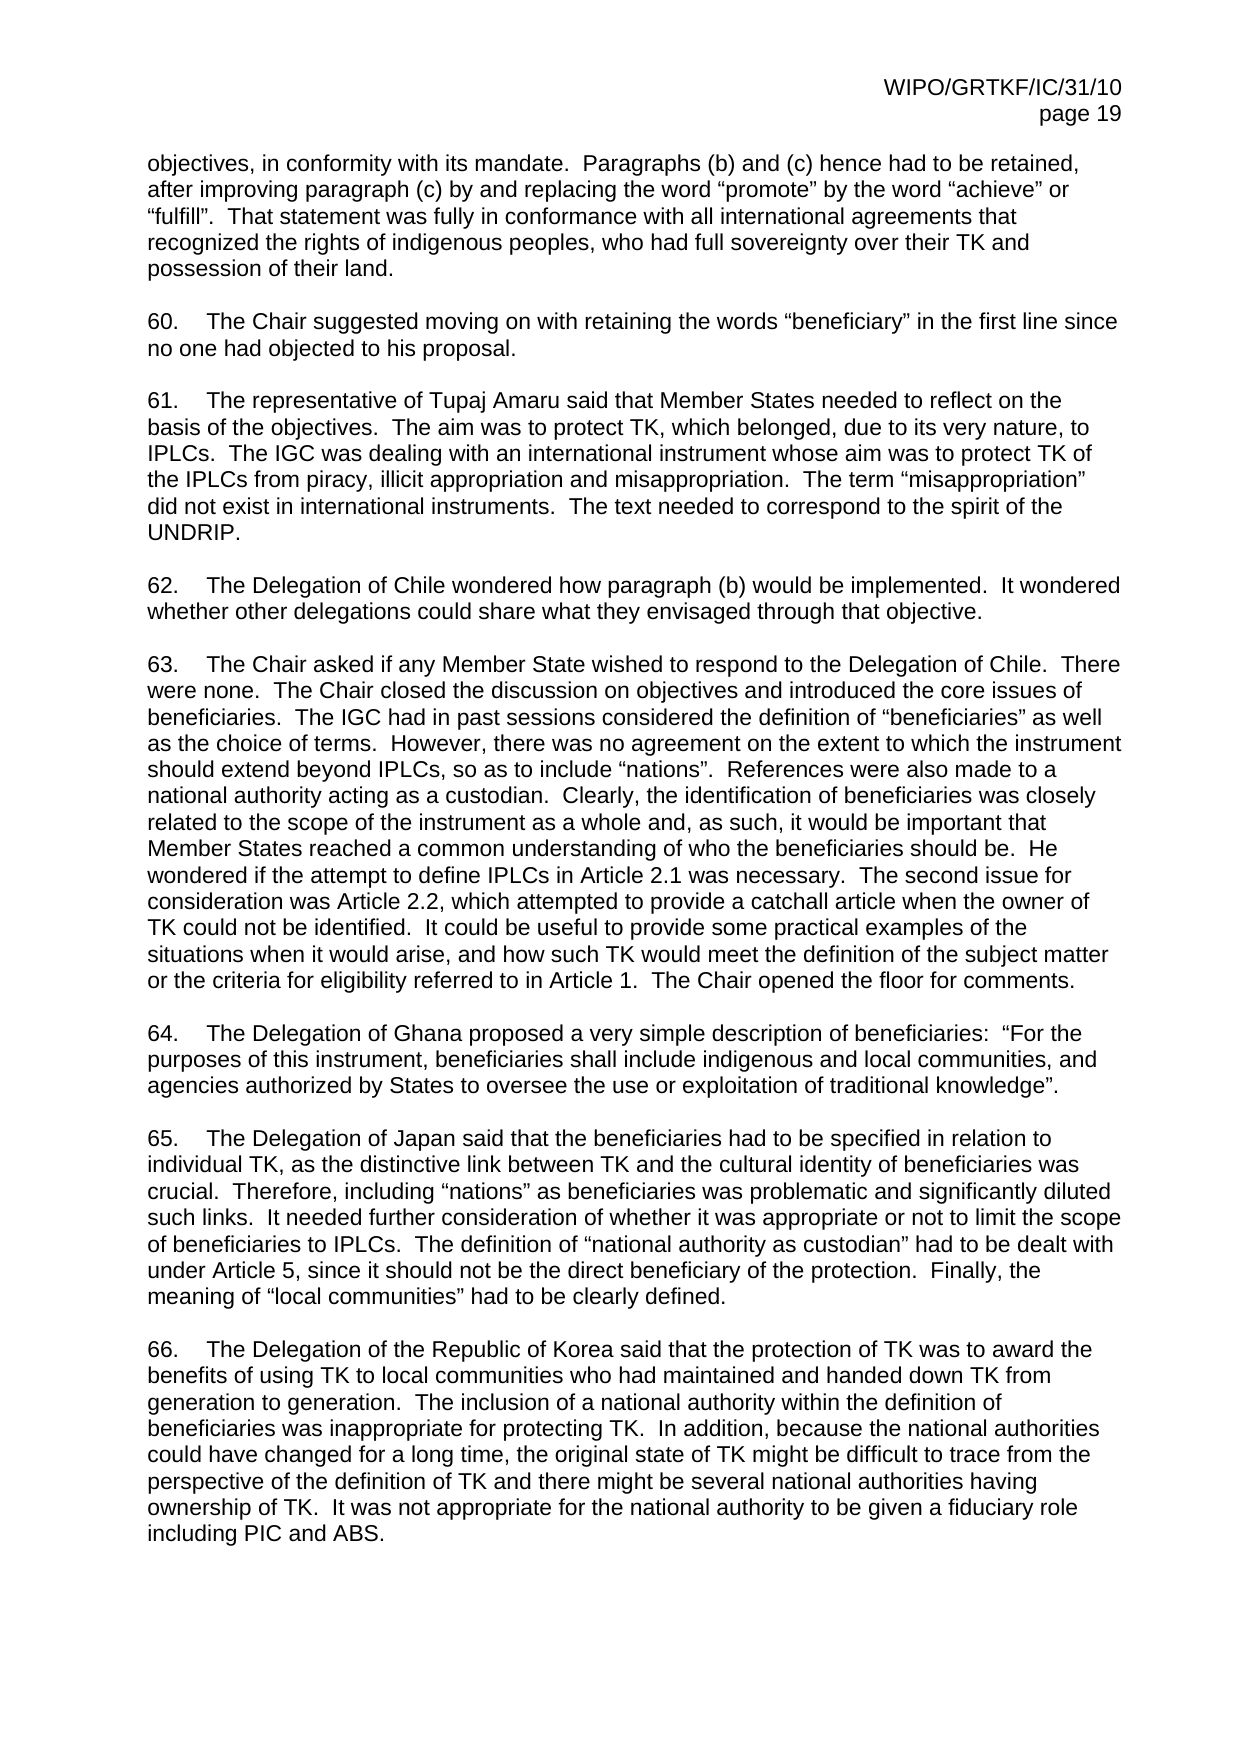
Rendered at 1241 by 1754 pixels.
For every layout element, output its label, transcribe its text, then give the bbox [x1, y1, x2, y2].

list The Chair asked if any Member State wished to respond to the Delegation of Chile. There were none. The Chair closed the discussion on objectives and introduced the core issues of beneficiaries. The IGC had in past sessions considered the definition of “beneficiaries” as well as the choice of terms. However, there was no agreement on the extent to which the instrument should extend beyond IPLCs, so as to include “nations”. References were also made to a national authority acting as a custodian. Clearly, the identification of beneficiaries was closely related to the scope of the instrument as a whole and, as such, it would be important that Member States reached a common understanding of who the beneficiaries should be. He wondered if the attempt to define IPLCs in Article 2.1 was necessary. The second issue for consideration was Article 2.2, which attempted to provide a catchall article when the owner of TK could not be identified. It could be useful to provide some practical examples of the situations when it would arise, and how such TK would meet the definition of the subject matter or the criteria for eligibility referred to in Article 1. The Chair opened the floor for comments. [147, 651, 1122, 993]
list The Chair suggested moving on with retaining the words “beneficiary” in the first line since no one had objected to his proposal. [147, 308, 1122, 361]
list The Delegation of Ghana proposed a very simple description of beneficiaries: “For the purposes of this instrument, beneficiaries shall include indigenous and local communities, and agencies authorized by States to oversee the use or exploitation of traditional knowledge”. [147, 1020, 1122, 1099]
list The Delegation of Japan said that the beneficiaries had to be specified in relation to individual TK, as the distinctive link between TK and the cultural identity of beneficiaries was crucial. Therefore, including “nations” as beneficiaries was problematic and significantly diluted such links. It needed further consideration of whether it was appropriate or not to limit the scope of beneficiaries to IPLCs. The definition of “national authority as custodian” had to be dealt with under Article 5, since it should not be the direct beneficiary of the protection. Finally, the meaning of “local communities” had to be clearly defined. [147, 1125, 1122, 1309]
list The Delegation of Chile wondered how paragraph (b) would be implemented. It wondered whether other delegations could share what they envisaged through that objective. [147, 572, 1122, 624]
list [147, 150, 1122, 282]
list The Delegation of the Republic of Korea said that the protection of TK was to award the benefits of using TK to local communities who had maintained and handed down TK from generation to generation. The inclusion of a national authority within the definition of beneficiaries was inappropriate for protecting TK. In addition, because the national authorities could have changed for a long time, the original state of TK might be difficult to trace from the perspective of the definition of TK and there might be several national authorities having ownership of TK. It was not appropriate for the national authority to be given a fiduciary role including PIC and ABS. [147, 1336, 1122, 1547]
list The representative of Tupaj Amaru said that Member States needed to reflect on the basis of the objectives. The aim was to protect TK, which belonged, due to its very nature, to IPLCs. The IGC was dealing with an international instrument whose aim was to protect TK of the IPLCs from piracy, illicit appropriation and misappropriation. The term “misappropriation” did not exist in international instruments. The text needed to correspond to the spirit of the UNDRIP. [147, 387, 1122, 545]
